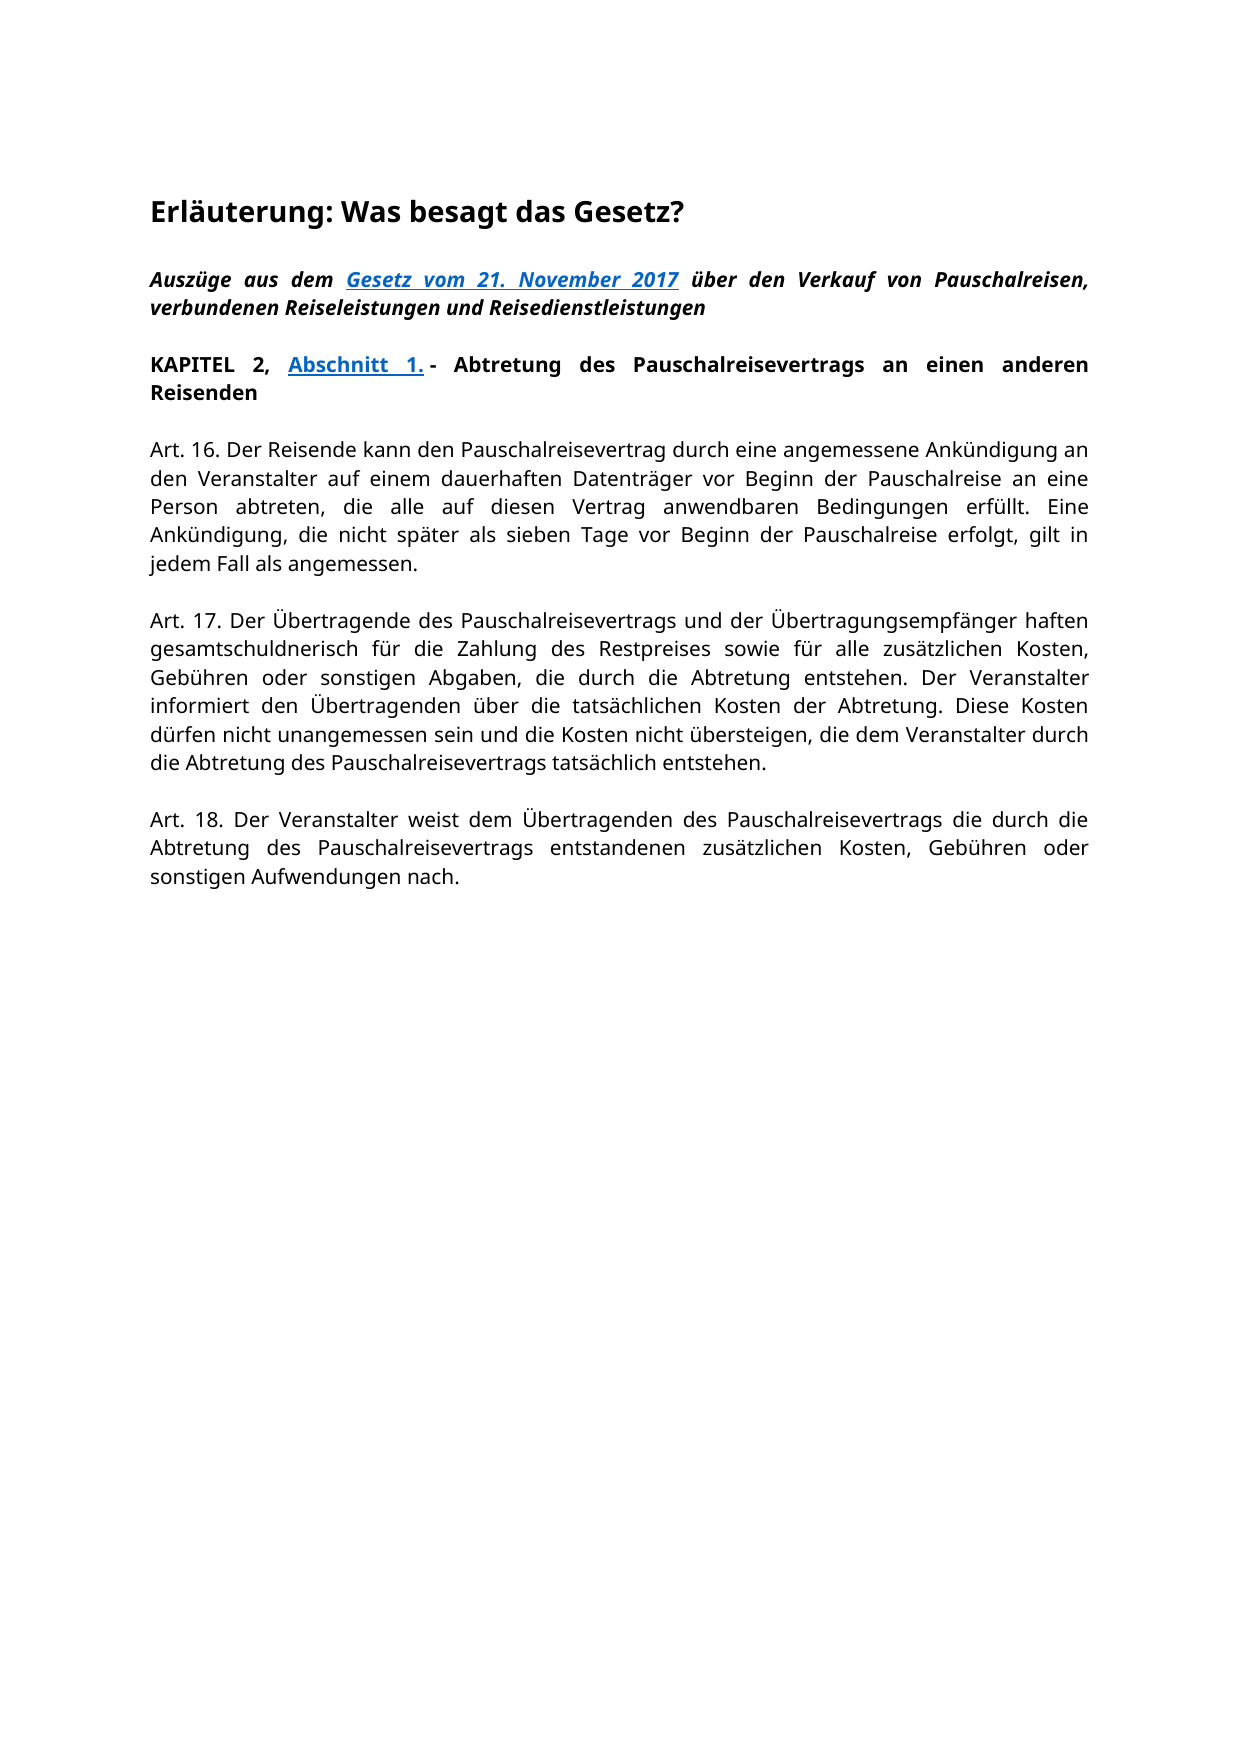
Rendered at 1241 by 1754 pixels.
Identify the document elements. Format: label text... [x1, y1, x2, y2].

text Art. 17. Der Übertragende des Pauschalreisevertrags und der Übertragungsempfänger haften gesamtschuldnerisch für die Zahlung des Restpreises sowie für alle zusätzlichen Kosten, Gebühren oder sonstigen Abgaben, die durch die Abtretung entstehen. Der Veranstalter informiert den Übertragenden über die tatsächlichen Kosten der Abtretung. Diese Kosten dürfen nicht unangemessen sein und die Kosten nicht übersteigen, die dem Veranstalter durch die Abtretung des Pauschalreisevertrags tatsächlich entstehen. [150, 606, 1090, 777]
text Erläuterung: Was besagt das Gesetz? [150, 191, 1090, 231]
text Auszüge aus dem Gesetz vom 21. November 2017 über den Verkauf von Pauschalreisen, verbundenen Reiseleistungen und Reisedienstleistungen [150, 265, 1090, 322]
text KAPITEL 2, Abschnitt 1. - Abtretung des Pauschalreisevertrags an einen anderen Reisenden [150, 350, 1090, 407]
text Art. 18. Der Veranstalter weist dem Übertragenden des Pauschalreisevertrags die durch die Abtretung des Pauschalreisevertrags entstandenen zusätzlichen Kosten, Gebühren oder sonstigen Aufwendungen nach. [150, 805, 1090, 890]
text Art. 16. Der Reisende kann den Pauschalreisevertrag durch eine angemessene Ankündigung an den Veranstalter auf einem dauerhaften Datenträger vor Beginn der Pauschalreise an eine Person abtreten, die alle auf diesen Vertrag anwendbaren Bedingungen erfüllt. Eine Ankündigung, die nicht später als sieben Tage vor Beginn der Pauschalreise erfolgt, gilt in jedem Fall als angemessen. [150, 435, 1090, 577]
